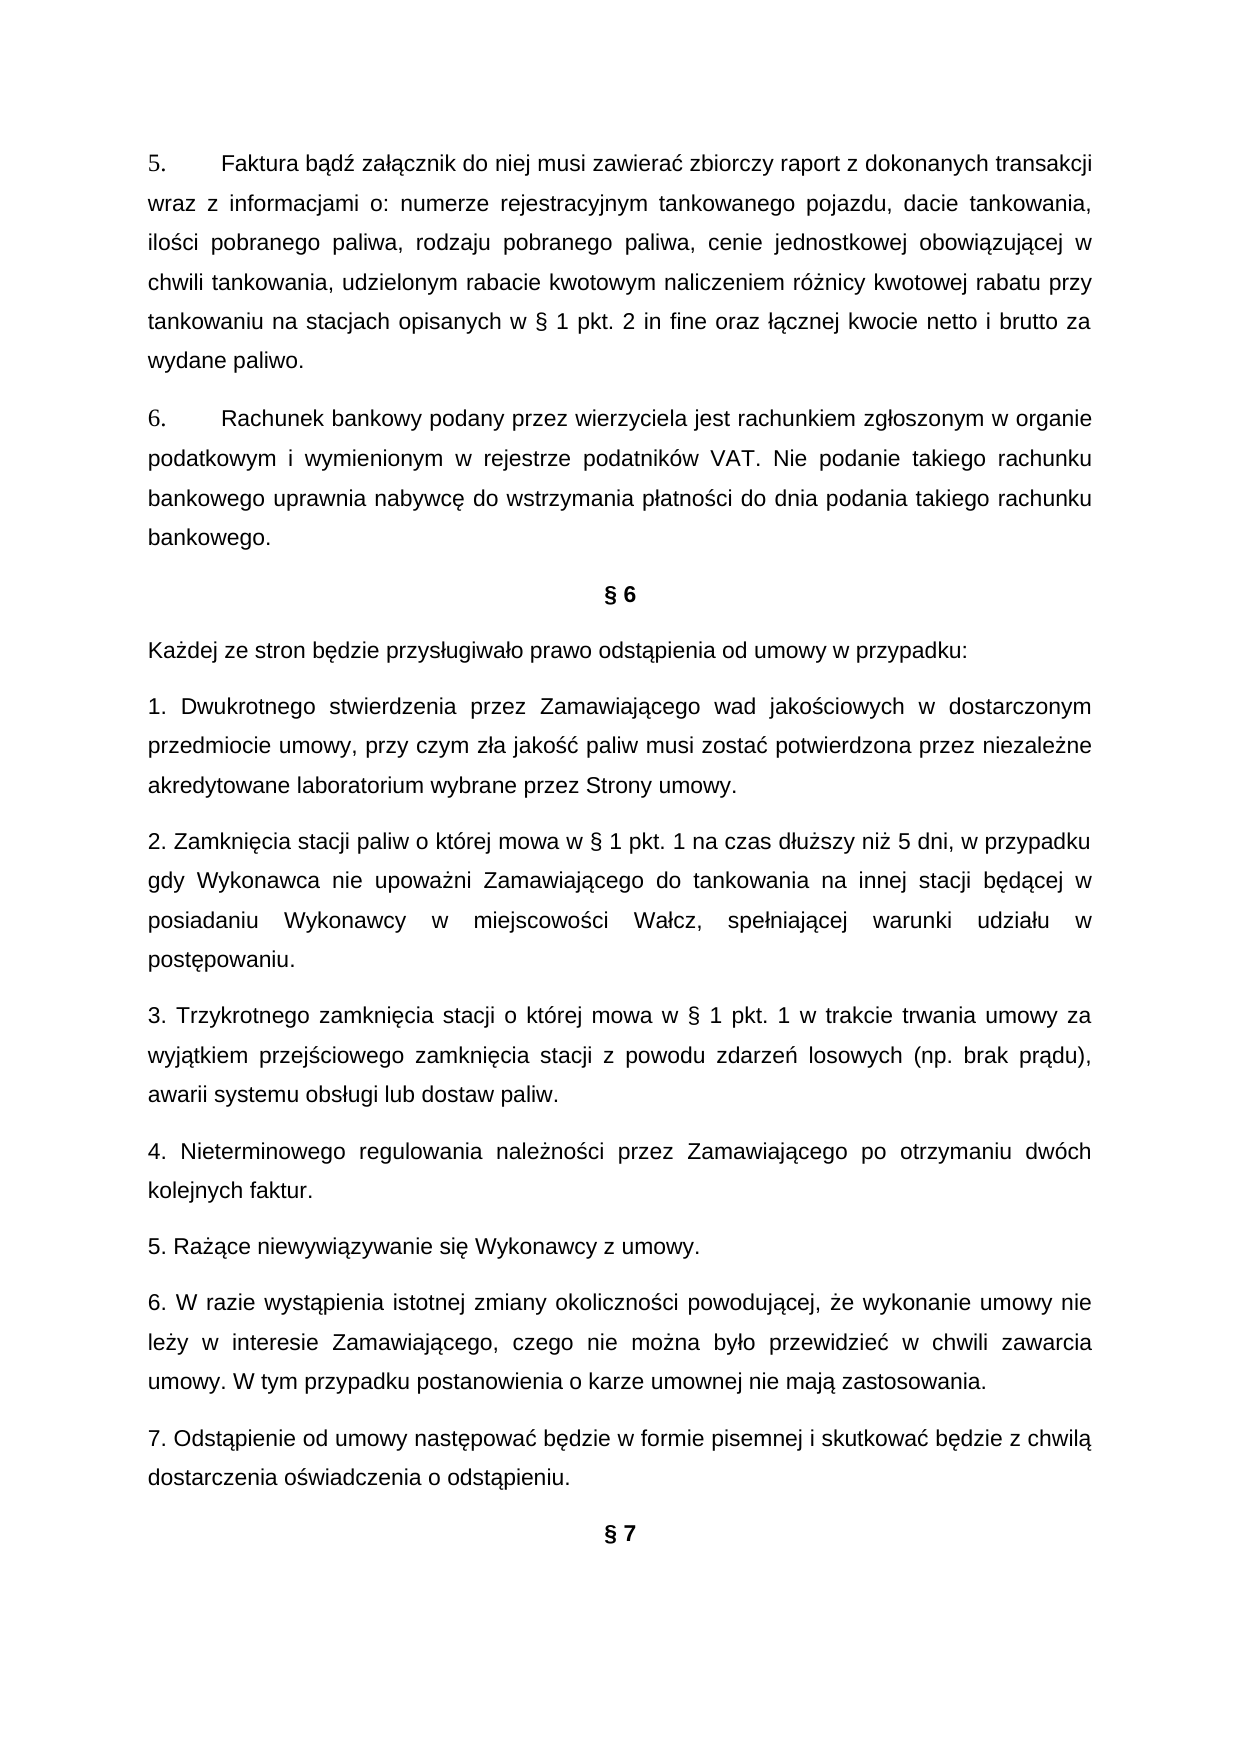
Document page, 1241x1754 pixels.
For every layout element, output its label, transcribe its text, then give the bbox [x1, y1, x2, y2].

text 1. Dwukrotnego stwierdzenia przez Zamawiającego wad jakościowych w dostarczonym przedmiocie umowy, przy czym zła jakość paliw musi zostać potwierdzona przez niezależne akredytowane laboratorium wybrane przez Strony umowy. [148, 693, 1093, 798]
text 6. W razie wystąpienia istotnej zmiany okoliczności powodującej, że wykonanie umowy nie leży w interesie Zamawiającego, czego nie można było przewidzieć w chwili zawarcia umowy. W tym przypadku postanowienia o karze umownej nie mają zastosowania. [148, 1289, 1093, 1395]
text 4. Nieterminowego regulowania należności przez Zamawiającego po otrzymaniu dwóch kolejnych faktur. [148, 1138, 1093, 1203]
list Rachunek bankowy podany przez wierzyciela jest rachunkiem zgłoszonym w organie podatkowym i wymienionym w rejestrze podatników VAT. Nie podanie takiego rachunku bankowego uprawnia nabywcę do wstrzymania płatności do dnia podania takiego rachunku bankowego. [148, 403, 1093, 551]
text 7. Odstąpienie od umowy następować będzie w formie pisemnej i skutkować będzie z chwilą dostarczenia oświadczenia o odstąpieniu. [148, 1424, 1093, 1490]
list Faktura bądź załącznik do niej musi zawierać zbiorczy raport z dokonanych transakcji wraz z informacjami o: numerze rejestracyjnym tankowanego pojazdu, dacie tankowania, ilości pobranego paliwa, rodzaju pobranego paliwa, cenie jednostkowej obowiązującej w chwili tankowania, udzielonym rabacie kwotowym naliczeniem różnicy kwotowej rabatu przy tankowaniu na stacjach opisanych w § 1 pkt. 2 in fine oraz łącznej kwocie netto i brutto za wydane paliwo. [148, 148, 1093, 374]
text 2. Zamknięcia stacji paliw o której mowa w § 1 pkt. 1 na czas dłuższy niż 5 dni, w przypadku gdy Wykonawca nie upoważni Zamawiającego do tankowania na innej stacji będącej w posiadaniu Wykonawcy w miejscowości Wałcz, spełniającej warunki udziału w postępowaniu. [148, 828, 1093, 973]
text Każdej ze stron będzie przysługiwało prawo odstąpienia od umowy w przypadku: [148, 637, 1093, 663]
text 5. Rażące niewywiązywanie się Wykonawcy z umowy. [148, 1233, 1093, 1259]
text 3. Trzykrotnego zamknięcia stacji o której mowa w § 1 pkt. 1 w trakcie trwania umowy za wyjątkiem przejściowego zamknięcia stacji z powodu zdarzeń losowych (np. brak prądu), awarii systemu obsługi lub dostaw paliw. [148, 1002, 1093, 1108]
text § 6 [148, 581, 1093, 607]
text § 7 [148, 1520, 1093, 1546]
